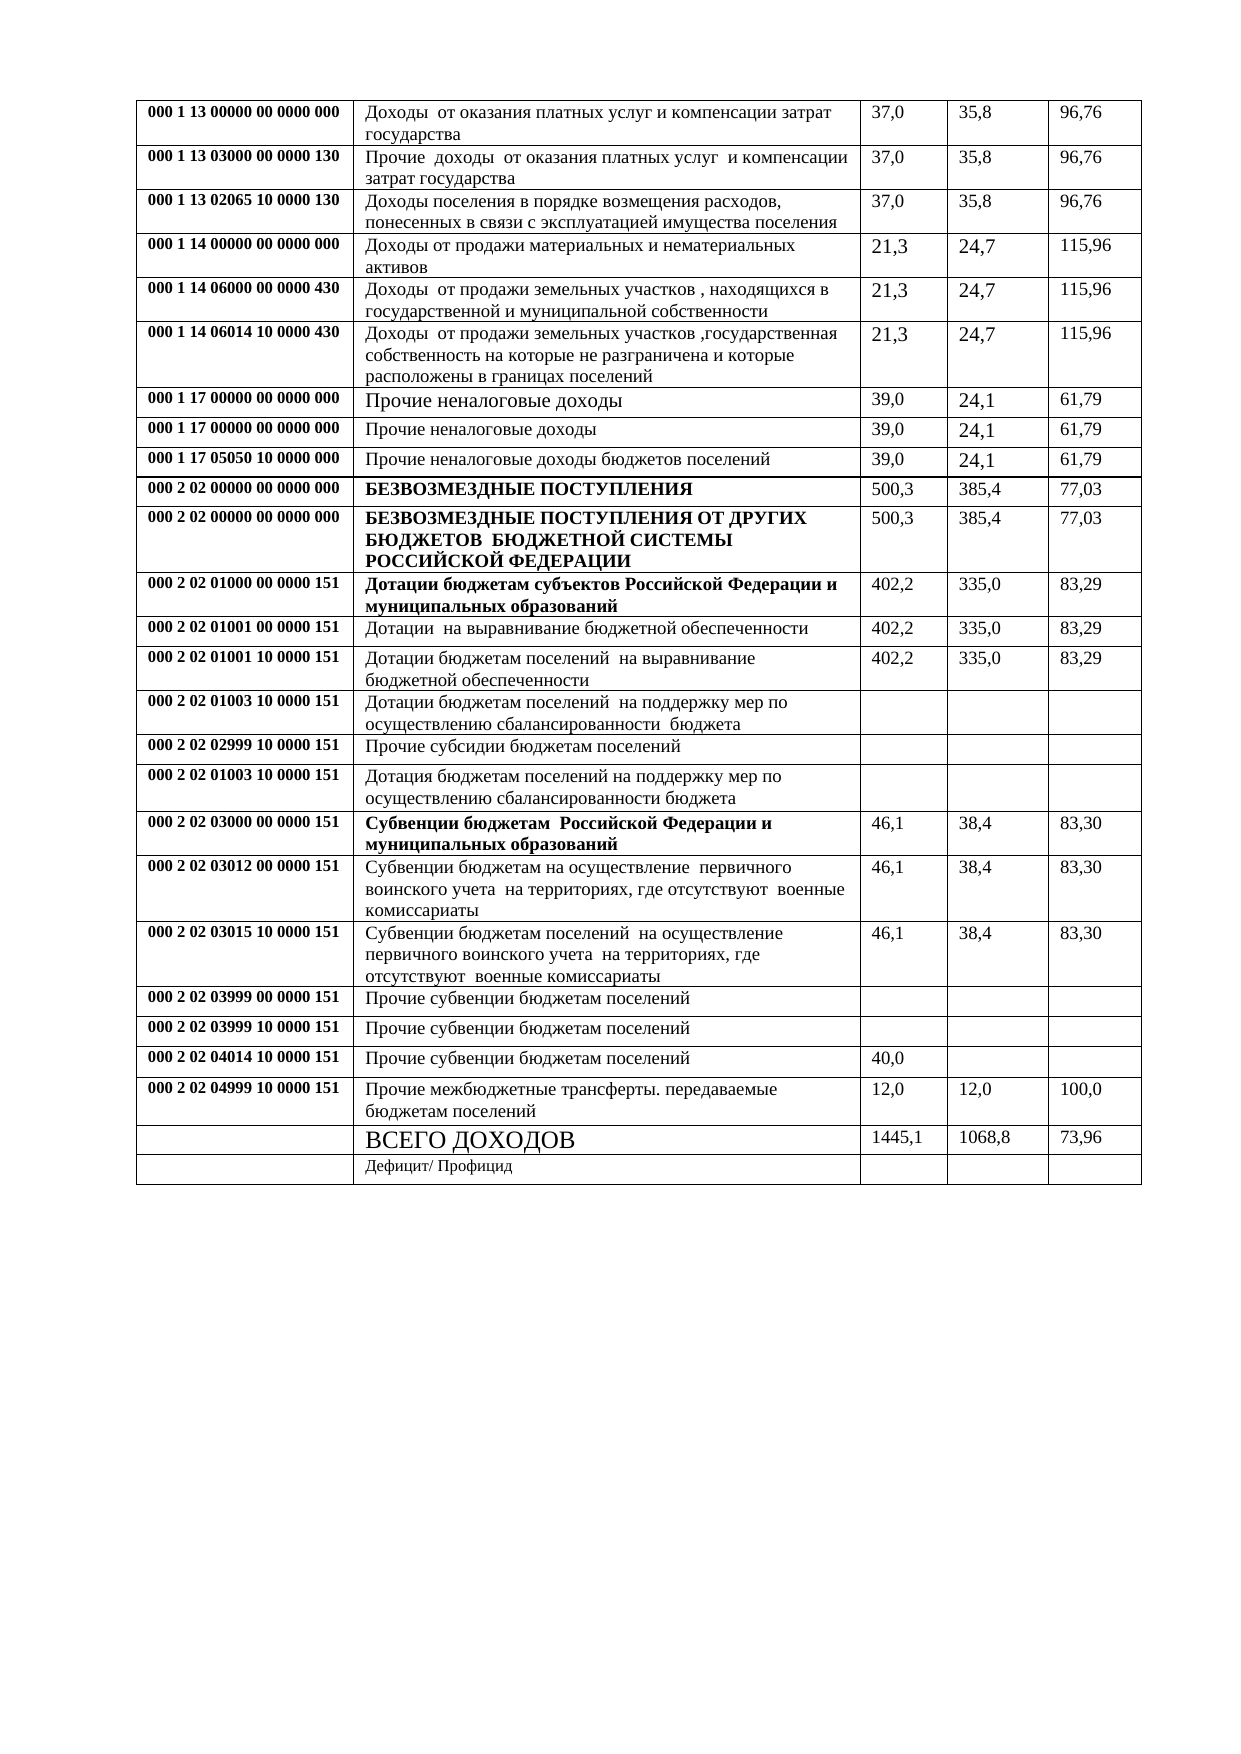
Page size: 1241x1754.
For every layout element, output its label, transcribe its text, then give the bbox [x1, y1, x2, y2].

table_cell Субвенции бюджетам на осуществление первичного воинского учета на территориях, где отсутствуют военные комиссариаты [354, 856, 860, 921]
table_cell Дотации бюджетам поселений на выравнивание бюджетной обеспеченности [354, 647, 860, 690]
table_cell 24,7 [948, 234, 1048, 277]
table_cell 000 1 13 03000 00 0000 130 [137, 146, 353, 189]
table_cell 61,79 [1049, 388, 1141, 417]
table_cell Прочие доходы от оказания платных услуг и компенсации затрат государства [354, 146, 860, 189]
table_cell 24,7 [948, 278, 1048, 321]
table_cell 40,0 [861, 1047, 947, 1077]
table_cell 000 2 02 03000 00 0000 151 [137, 812, 353, 855]
table_cell 61,79 [1049, 448, 1141, 476]
table_cell 24,1 [948, 418, 1048, 447]
table_cell 402,2 [861, 617, 947, 646]
table_cell ВСЕГО ДОХОДОВ [354, 1126, 860, 1154]
table_cell 12,0 [948, 1078, 1048, 1124]
table_cell 83,29 [1049, 573, 1141, 616]
table_cell 77,03 [1049, 478, 1141, 506]
table_cell Прочие субвенции бюджетам поселений [354, 987, 860, 1016]
table_cell [1049, 1047, 1141, 1077]
table_cell [1049, 1017, 1141, 1046]
table_cell 83,30 [1049, 856, 1141, 921]
table_cell 402,2 [861, 573, 947, 616]
table_cell [861, 765, 947, 811]
table_cell 000 1 14 06014 10 0000 430 [137, 322, 353, 387]
table_cell 000 2 02 01003 10 0000 151 [137, 765, 353, 811]
table_cell 000 2 02 01001 10 0000 151 [137, 647, 353, 690]
table_cell [948, 1155, 1048, 1184]
table_cell 000 1 17 00000 00 0000 000 [137, 418, 353, 447]
table_cell 39,0 [861, 448, 947, 476]
table_cell 21,3 [861, 234, 947, 277]
table_cell [137, 1155, 353, 1184]
table_cell Прочие неналоговые доходы [354, 418, 860, 447]
table_cell [948, 987, 1048, 1016]
table_cell 000 2 02 01003 10 0000 151 [137, 691, 353, 734]
table_cell [948, 1047, 1048, 1077]
table_cell Доходы от продажи земельных участков ,государственная собственность на которые не разграничена и которые расположены в границах поселений [354, 322, 860, 387]
table_cell 96,76 [1049, 146, 1141, 189]
table_cell 000 2 02 04014 10 0000 151 [137, 1047, 353, 1077]
table_cell Доходы поселения в порядке возмещения расходов, понесенных в связи с эксплуатацией имущества поселения [354, 190, 860, 233]
table_cell 000 2 02 03015 10 0000 151 [137, 922, 353, 986]
table_cell [861, 1155, 947, 1184]
table_cell 000 2 02 01000 00 0000 151 [137, 573, 353, 616]
table_cell 38,4 [948, 856, 1048, 921]
table_cell Доходы от оказания платных услуг и компенсации затрат государства [354, 101, 860, 144]
table_cell 96,76 [1049, 190, 1141, 233]
table_cell [137, 1126, 353, 1154]
table_cell Субвенции бюджетам Российской Федерации и муниципальных образований [354, 812, 860, 855]
table_cell 24,1 [948, 448, 1048, 476]
table_cell 385,4 [948, 478, 1048, 506]
table_cell БЕЗВОЗМЕЗДНЫЕ ПОСТУПЛЕНИЯ ОТ ДРУГИХ БЮДЖЕТОВ БЮДЖЕТНОЙ СИСТЕМЫ РОССИЙСКОЙ ФЕДЕРАЦИИ [354, 507, 860, 572]
table_cell Дотации на выравнивание бюджетной обеспеченности [354, 617, 860, 646]
table_cell 12,0 [861, 1078, 947, 1124]
table_cell 37,0 [861, 190, 947, 233]
table_cell 000 2 02 03999 10 0000 151 [137, 1017, 353, 1046]
table_cell [861, 1017, 947, 1046]
table_cell [948, 1017, 1048, 1046]
table_cell 24,7 [948, 322, 1048, 387]
table_cell 35,8 [948, 101, 1048, 144]
table_cell Прочие неналоговые доходы бюджетов поселений [354, 448, 860, 476]
table_cell Доходы от продажи материальных и нематериальных активов [354, 234, 860, 277]
table_cell БЕЗВОЗМЕЗДНЫЕ ПОСТУПЛЕНИЯ [354, 478, 860, 506]
table_cell 39,0 [861, 418, 947, 447]
table_cell [948, 691, 1048, 734]
table_cell [861, 735, 947, 764]
table_cell Дотация бюджетам поселений на поддержку мер по осуществлению сбалансированности бюджета [354, 765, 860, 811]
table_cell 000 1 13 02065 10 0000 130 [137, 190, 353, 233]
table_cell 000 2 02 04999 10 0000 151 [137, 1078, 353, 1124]
table_cell 35,8 [948, 190, 1048, 233]
table_cell 83,29 [1049, 617, 1141, 646]
table_cell 335,0 [948, 647, 1048, 690]
table_cell 1445,1 [861, 1126, 947, 1154]
table_cell Прочие субвенции бюджетам поселений [354, 1017, 860, 1046]
table_cell Дефицит/ Профицид [354, 1155, 860, 1184]
table_cell 61,79 [1049, 418, 1141, 447]
table_cell 500,3 [861, 507, 947, 572]
table_cell [1049, 735, 1141, 764]
table_cell Дотации бюджетам субъектов Российской Федерации и муниципальных образований [354, 573, 860, 616]
table_cell 000 2 02 00000 00 0000 000 [137, 478, 353, 506]
table_cell Субвенции бюджетам поселений на осуществление первичного воинского учета на территориях, где отсутствуют военные комиссариаты [354, 922, 860, 986]
table_cell 000 1 17 00000 00 0000 000 [137, 388, 353, 417]
table_cell 000 1 13 00000 00 0000 000 [137, 101, 353, 144]
table_cell [1049, 691, 1141, 734]
table_cell [948, 735, 1048, 764]
table_cell 37,0 [861, 101, 947, 144]
table_cell Прочие субсидии бюджетам поселений [354, 735, 860, 764]
table_cell 000 2 02 00000 00 0000 000 [137, 507, 353, 572]
table_cell 35,8 [948, 146, 1048, 189]
table_cell 115,96 [1049, 278, 1141, 321]
table_cell 38,4 [948, 922, 1048, 986]
table_cell 21,3 [861, 278, 947, 321]
table_cell 38,4 [948, 812, 1048, 855]
table_cell Прочие субвенции бюджетам поселений [354, 1047, 860, 1077]
table_cell 115,96 [1049, 322, 1141, 387]
table_cell 73,96 [1049, 1126, 1141, 1154]
table_cell 000 1 14 00000 00 0000 000 [137, 234, 353, 277]
table_cell 46,1 [861, 812, 947, 855]
table_cell 100,0 [1049, 1078, 1141, 1124]
table_cell Дотации бюджетам поселений на поддержку мер по осуществлению сбалансированности бюджета [354, 691, 860, 734]
table_cell [861, 987, 947, 1016]
table_cell 24,1 [948, 388, 1048, 417]
table_cell 46,1 [861, 856, 947, 921]
table_cell 335,0 [948, 617, 1048, 646]
table_cell 115,96 [1049, 234, 1141, 277]
table_cell 402,2 [861, 647, 947, 690]
table_cell 21,3 [861, 322, 947, 387]
table_cell 96,76 [1049, 101, 1141, 144]
table_cell [1049, 1155, 1141, 1184]
table_cell [1049, 765, 1141, 811]
table_cell 500,3 [861, 478, 947, 506]
table_cell Прочие неналоговые доходы [354, 388, 860, 417]
table_cell 000 1 17 05050 10 0000 000 [137, 448, 353, 476]
table_cell 000 1 14 06000 00 0000 430 [137, 278, 353, 321]
table_cell 000 2 02 02999 10 0000 151 [137, 735, 353, 764]
table_cell 1068,8 [948, 1126, 1048, 1154]
table_cell 000 2 02 01001 00 0000 151 [137, 617, 353, 646]
table_cell 83,29 [1049, 647, 1141, 690]
table_cell 83,30 [1049, 812, 1141, 855]
table_cell Доходы от продажи земельных участков , находящихся в государственной и муниципальной собственности [354, 278, 860, 321]
table_cell 77,03 [1049, 507, 1141, 572]
table_cell [1049, 987, 1141, 1016]
table_cell 83,30 [1049, 922, 1141, 986]
table_cell 335,0 [948, 573, 1048, 616]
table_cell 385,4 [948, 507, 1048, 572]
table_cell 000 2 02 03999 00 0000 151 [137, 987, 353, 1016]
table_cell Прочие межбюджетные трансферты. передаваемые бюджетам поселений [354, 1078, 860, 1124]
table_cell 37,0 [861, 146, 947, 189]
table_cell 39,0 [861, 388, 947, 417]
table_cell [861, 691, 947, 734]
table_cell 46,1 [861, 922, 947, 986]
table_cell [948, 765, 1048, 811]
table_cell 000 2 02 03012 00 0000 151 [137, 856, 353, 921]
